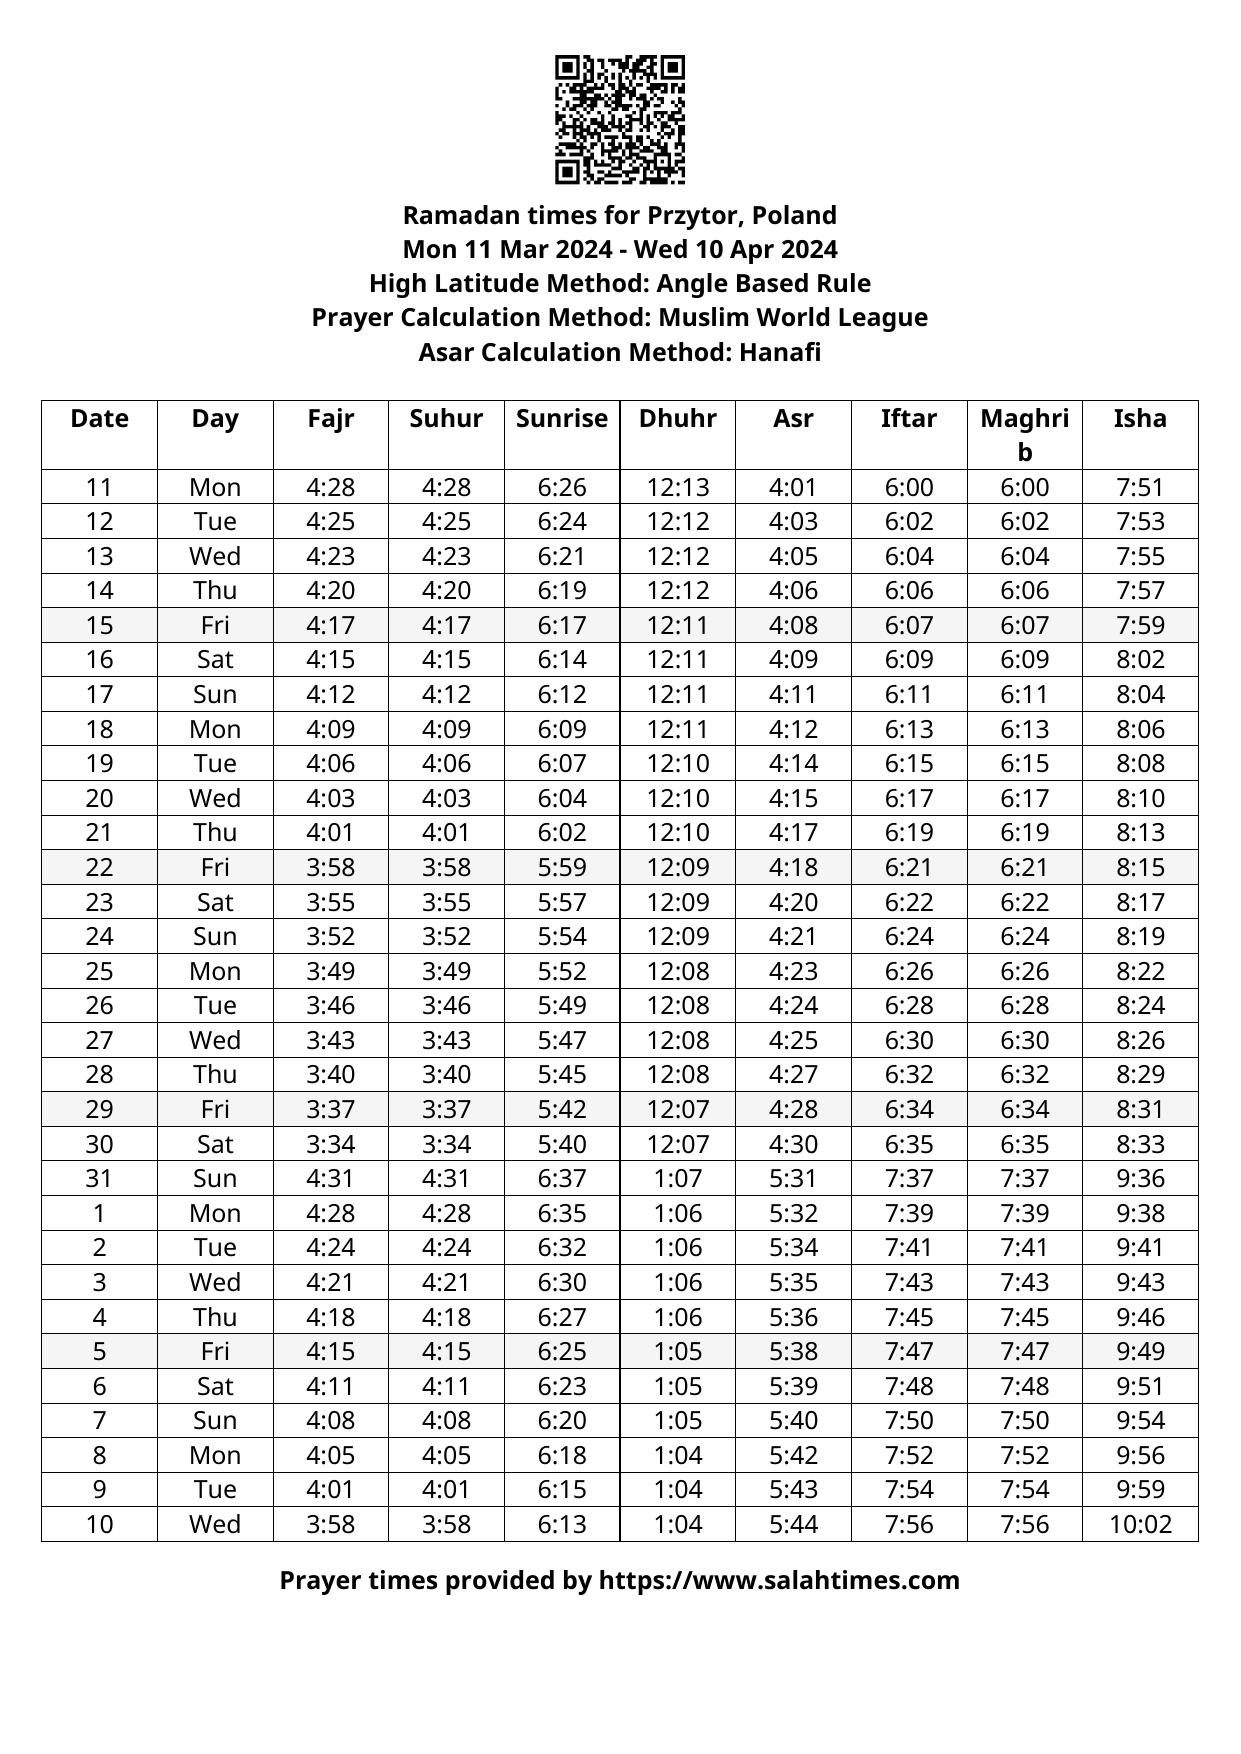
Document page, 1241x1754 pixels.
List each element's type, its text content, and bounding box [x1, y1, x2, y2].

table_cell 30 [42, 1127, 157, 1160]
table_cell 6:19 [968, 816, 1082, 849]
table_cell 6:00 [852, 470, 967, 503]
table_cell 4:30 [736, 1127, 851, 1160]
table_cell 6:13 [852, 712, 967, 745]
table_cell 6:21 [852, 850, 967, 884]
table_cell 7:56 [968, 1507, 1082, 1541]
table_cell 6:09 [968, 643, 1082, 676]
table_cell 4:15 [274, 1334, 388, 1368]
table_cell 12:11 [621, 677, 735, 711]
table_cell Thu [158, 1058, 273, 1091]
table_cell 4:08 [274, 1404, 388, 1437]
table_cell 4:28 [389, 1196, 504, 1229]
table_cell 9:54 [1083, 1404, 1198, 1437]
table_cell 4:31 [274, 1161, 388, 1195]
table_cell 6:15 [852, 746, 967, 780]
table_cell 1:06 [621, 1231, 735, 1264]
table_cell 7:37 [968, 1161, 1082, 1195]
table_cell 7:54 [968, 1473, 1082, 1506]
table_cell 1:04 [621, 1438, 735, 1472]
table_cell Thu [158, 574, 273, 607]
table_cell 6:24 [852, 919, 967, 953]
table_cell 4:24 [736, 989, 851, 1022]
table_cell 5:38 [736, 1334, 851, 1368]
table_cell 5:40 [505, 1127, 619, 1160]
table_header Suhur [389, 401, 504, 469]
table_cell 7:39 [852, 1196, 967, 1229]
table_cell 7:48 [968, 1369, 1082, 1402]
table_cell 3:52 [389, 919, 504, 953]
table_cell 12:12 [621, 539, 735, 572]
table_cell 1 [42, 1196, 157, 1229]
table_cell 4:25 [389, 504, 504, 538]
table_cell 6:04 [852, 539, 967, 572]
table_cell 6:19 [852, 816, 967, 849]
table_cell 9:41 [1083, 1231, 1198, 1264]
table_cell 4:11 [736, 677, 851, 711]
table_cell 6:30 [852, 1023, 967, 1057]
text High Latitude Method: Angle Based Rule [42, 266, 1198, 300]
table_cell 6:07 [968, 608, 1082, 642]
table_cell 4:06 [274, 746, 388, 780]
table_cell 4:11 [274, 1369, 388, 1402]
table_cell 7:51 [1083, 470, 1198, 503]
table_header Dhuhr [621, 401, 735, 469]
table_cell 8:13 [1083, 816, 1198, 849]
table_cell 6:26 [852, 954, 967, 987]
table_cell 13 [42, 539, 157, 572]
table_cell 4:15 [389, 1334, 504, 1368]
table_cell Sat [158, 1127, 273, 1160]
table_cell 6:09 [852, 643, 967, 676]
table_cell 4:21 [736, 919, 851, 953]
table_cell 4:20 [274, 574, 388, 607]
table_cell 7:57 [1083, 574, 1198, 607]
table_cell 6:11 [968, 677, 1082, 711]
table_cell Sun [158, 919, 273, 953]
table_cell 5:52 [505, 954, 619, 987]
table_cell 6:21 [505, 539, 619, 572]
table_cell 7:45 [852, 1300, 967, 1333]
table_cell 6:15 [505, 1473, 619, 1506]
table_cell 5:40 [736, 1404, 851, 1437]
table_cell 6:28 [968, 989, 1082, 1022]
table_cell 7:43 [852, 1265, 967, 1299]
table_cell 4:28 [274, 470, 388, 503]
table_cell 3:37 [274, 1092, 388, 1126]
table_cell 6:34 [968, 1092, 1082, 1126]
table_cell 23 [42, 885, 157, 918]
table_cell 16 [42, 643, 157, 676]
table_header Maghrib [968, 401, 1082, 469]
table_cell 1:05 [621, 1334, 735, 1368]
table_cell 7:47 [852, 1334, 967, 1368]
table_cell Tue [158, 1473, 273, 1506]
table_cell 1:07 [621, 1161, 735, 1195]
table_cell 3:55 [389, 885, 504, 918]
table_cell 8:06 [1083, 712, 1198, 745]
table_cell 4:01 [389, 1473, 504, 1506]
table_cell 7:52 [852, 1438, 967, 1472]
table_cell 6:06 [852, 574, 967, 607]
table_cell 4:03 [274, 781, 388, 814]
table_cell 6:22 [852, 885, 967, 918]
table_cell 3:46 [274, 989, 388, 1022]
table_cell 12:08 [621, 954, 735, 987]
table_cell 11 [42, 470, 157, 503]
table_cell 6:32 [968, 1058, 1082, 1091]
table_cell Sun [158, 677, 273, 711]
table_cell 6:02 [968, 504, 1082, 538]
table_cell 10 [42, 1507, 157, 1541]
table_cell 5:34 [736, 1231, 851, 1264]
table_cell 6:34 [852, 1092, 967, 1126]
table_cell 4:05 [389, 1438, 504, 1472]
table_cell 4:18 [389, 1300, 504, 1333]
table_cell 12:11 [621, 712, 735, 745]
table_cell 15 [42, 608, 157, 642]
table_cell 8:02 [1083, 643, 1198, 676]
table_cell 6:28 [852, 989, 967, 1022]
table_cell 7:59 [1083, 608, 1198, 642]
table_cell 8:08 [1083, 746, 1198, 780]
table_cell 8:04 [1083, 677, 1198, 711]
table_cell 10:02 [1083, 1507, 1198, 1541]
table_cell 19 [42, 746, 157, 780]
table_cell 5:43 [736, 1473, 851, 1506]
table_header Day [158, 401, 273, 469]
table_cell 3:34 [389, 1127, 504, 1160]
table_cell 3:49 [274, 954, 388, 987]
table_cell 4 [42, 1300, 157, 1333]
table_cell 9:49 [1083, 1334, 1198, 1368]
table_cell 5:42 [505, 1092, 619, 1126]
table_cell 6:32 [852, 1058, 967, 1091]
table_cell 4:15 [274, 643, 388, 676]
table_header Asr [736, 401, 851, 469]
table_cell 4:01 [274, 816, 388, 849]
table_cell 1:04 [621, 1473, 735, 1506]
table_header Sunrise [505, 401, 619, 469]
table_cell 4:23 [274, 539, 388, 572]
table_cell 4:21 [274, 1265, 388, 1299]
table_cell 4:17 [736, 816, 851, 849]
table_cell 20 [42, 781, 157, 814]
table_cell 6:13 [968, 712, 1082, 745]
table_cell 4:08 [389, 1404, 504, 1437]
table_cell 6:21 [968, 850, 1082, 884]
table_cell 8:33 [1083, 1127, 1198, 1160]
table_cell 6:19 [505, 574, 619, 607]
table_cell 6:17 [505, 608, 619, 642]
table_cell 4:09 [389, 712, 504, 745]
table_cell 4:05 [274, 1438, 388, 1472]
table_cell 7:54 [852, 1473, 967, 1506]
table_cell 12 [42, 504, 157, 538]
table_cell 4:24 [389, 1231, 504, 1264]
table_cell 5:36 [736, 1300, 851, 1333]
table_cell 7:52 [968, 1438, 1082, 1472]
table_cell 4:01 [389, 816, 504, 849]
table_cell 8:31 [1083, 1092, 1198, 1126]
table_cell 25 [42, 954, 157, 987]
table_cell 7:47 [968, 1334, 1082, 1368]
table_cell 6:24 [505, 504, 619, 538]
table_cell 4:21 [389, 1265, 504, 1299]
table_cell 4:23 [389, 539, 504, 572]
table_cell 12:08 [621, 1023, 735, 1057]
table_cell Fri [158, 850, 273, 884]
table_cell 12:09 [621, 919, 735, 953]
table_cell 5:54 [505, 919, 619, 953]
table_cell 12:10 [621, 746, 735, 780]
table_cell 5:31 [736, 1161, 851, 1195]
table_cell 26 [42, 989, 157, 1022]
table_cell 4:09 [736, 643, 851, 676]
table_cell Fri [158, 1092, 273, 1126]
table_cell 5:49 [505, 989, 619, 1022]
table_cell 6:32 [505, 1231, 619, 1264]
table_cell 17 [42, 677, 157, 711]
table_cell 6:02 [852, 504, 967, 538]
table_cell 6:23 [505, 1369, 619, 1402]
table_cell 4:09 [274, 712, 388, 745]
table_cell 5:59 [505, 850, 619, 884]
table_cell 4:05 [736, 539, 851, 572]
table_cell Sun [158, 1404, 273, 1437]
table_cell 6:30 [505, 1265, 619, 1299]
table_cell 8:17 [1083, 885, 1198, 918]
table_cell Mon [158, 954, 273, 987]
table_cell 6:20 [505, 1404, 619, 1437]
table_cell 9:59 [1083, 1473, 1198, 1506]
table_cell 4:12 [736, 712, 851, 745]
table_cell 3:58 [274, 850, 388, 884]
table_cell 7:50 [968, 1404, 1082, 1437]
table_cell Mon [158, 470, 273, 503]
table_cell 3:40 [274, 1058, 388, 1091]
table_cell 4:11 [389, 1369, 504, 1402]
table_cell 7:55 [1083, 539, 1198, 572]
table_cell 12:12 [621, 504, 735, 538]
table_cell 4:24 [274, 1231, 388, 1264]
table_cell 6:13 [505, 1507, 619, 1541]
table_cell 6:15 [968, 746, 1082, 780]
table_cell 8:24 [1083, 989, 1198, 1022]
table_cell 27 [42, 1023, 157, 1057]
table_cell 4:01 [274, 1473, 388, 1506]
table_cell 7:56 [852, 1507, 967, 1541]
table_cell 21 [42, 816, 157, 849]
table_cell 6:26 [968, 954, 1082, 987]
table_cell Mon [158, 1438, 273, 1472]
table_cell Tue [158, 989, 273, 1022]
table_cell 6:37 [505, 1161, 619, 1195]
table_cell Sat [158, 1369, 273, 1402]
table_cell 12:13 [621, 470, 735, 503]
table_cell 7:39 [968, 1196, 1082, 1229]
table_cell 6:17 [852, 781, 967, 814]
table_cell 12:10 [621, 816, 735, 849]
table_cell 4:23 [736, 954, 851, 987]
table_cell Fri [158, 1334, 273, 1368]
table_header Date [42, 401, 157, 469]
table_header Iftar [852, 401, 967, 469]
table_cell 4:15 [389, 643, 504, 676]
table_cell 7:50 [852, 1404, 967, 1437]
table_cell 4:17 [389, 608, 504, 642]
table_cell 7:53 [1083, 504, 1198, 538]
text Ramadan times for Przytor, Poland [42, 198, 1198, 232]
table_cell 4:31 [389, 1161, 504, 1195]
table_cell 7:41 [852, 1231, 967, 1264]
table_cell 8:22 [1083, 954, 1198, 987]
table_cell 3:49 [389, 954, 504, 987]
table_cell 5 [42, 1334, 157, 1368]
table_cell 5:35 [736, 1265, 851, 1299]
table_cell 3:46 [389, 989, 504, 1022]
table_cell Thu [158, 1300, 273, 1333]
table_cell 4:17 [274, 608, 388, 642]
table_cell 4:20 [389, 574, 504, 607]
table_cell 6 [42, 1369, 157, 1402]
table_cell 5:39 [736, 1369, 851, 1402]
table_cell 9:38 [1083, 1196, 1198, 1229]
table_cell 9 [42, 1473, 157, 1506]
table_cell 3:52 [274, 919, 388, 953]
table_cell 4:03 [389, 781, 504, 814]
table_cell 24 [42, 919, 157, 953]
table_cell 4:03 [736, 504, 851, 538]
table_cell 12:07 [621, 1092, 735, 1126]
table_cell 12:11 [621, 643, 735, 676]
table_cell 3 [42, 1265, 157, 1299]
table_cell 6:24 [968, 919, 1082, 953]
table_cell 9:56 [1083, 1438, 1198, 1472]
table_cell 5:45 [505, 1058, 619, 1091]
table_cell 2 [42, 1231, 157, 1264]
table_header Fajr [274, 401, 388, 469]
table_cell 6:35 [852, 1127, 967, 1160]
table_cell 1:05 [621, 1369, 735, 1402]
table_cell Wed [158, 781, 273, 814]
table_cell 4:14 [736, 746, 851, 780]
table_cell 4:18 [736, 850, 851, 884]
table_cell Sat [158, 643, 273, 676]
table_cell Wed [158, 1265, 273, 1299]
table_cell 6:06 [968, 574, 1082, 607]
table_cell 5:44 [736, 1507, 851, 1541]
table_cell 6:35 [968, 1127, 1082, 1160]
table_cell 5:32 [736, 1196, 851, 1229]
table_cell 4:01 [736, 470, 851, 503]
table_cell 4:12 [389, 677, 504, 711]
table_cell 4:25 [274, 504, 388, 538]
table_cell 28 [42, 1058, 157, 1091]
table_cell 1:05 [621, 1404, 735, 1437]
table_cell 3:58 [389, 1507, 504, 1541]
table_cell 4:06 [389, 746, 504, 780]
table_cell 4:28 [736, 1092, 851, 1126]
table_cell 8:10 [1083, 781, 1198, 814]
text Mon 11 Mar 2024 - Wed 10 Apr 2024 [42, 232, 1198, 266]
table_cell 12:09 [621, 885, 735, 918]
table_cell Mon [158, 712, 273, 745]
table_cell 4:27 [736, 1058, 851, 1091]
table_cell 31 [42, 1161, 157, 1195]
table_cell 6:07 [505, 746, 619, 780]
table_cell 6:12 [505, 677, 619, 711]
table_header Isha [1083, 401, 1198, 469]
table_cell 3:37 [389, 1092, 504, 1126]
table_cell 12:11 [621, 608, 735, 642]
table_cell 6:26 [505, 470, 619, 503]
table_cell 12:10 [621, 781, 735, 814]
table_cell 4:25 [736, 1023, 851, 1057]
table_cell 6:35 [505, 1196, 619, 1229]
table_cell 7 [42, 1404, 157, 1437]
table_cell 9:51 [1083, 1369, 1198, 1402]
text Prayer Calculation Method: Muslim World League [42, 300, 1198, 334]
table_cell Tue [158, 1231, 273, 1264]
table_cell 12:07 [621, 1127, 735, 1160]
table_cell 1:06 [621, 1300, 735, 1333]
table_cell 3:40 [389, 1058, 504, 1091]
table_cell Tue [158, 746, 273, 780]
table_cell 7:45 [968, 1300, 1082, 1333]
table_cell Fri [158, 608, 273, 642]
table_cell 3:58 [389, 850, 504, 884]
table_cell 4:06 [736, 574, 851, 607]
table_cell 7:43 [968, 1265, 1082, 1299]
table_cell 18 [42, 712, 157, 745]
table_cell 6:14 [505, 643, 619, 676]
table_cell 1:04 [621, 1507, 735, 1541]
table_cell Wed [158, 1507, 273, 1541]
table_cell 1:06 [621, 1265, 735, 1299]
table_cell 12:08 [621, 989, 735, 1022]
table_cell 8 [42, 1438, 157, 1472]
table_cell 12:12 [621, 574, 735, 607]
table_cell 3:43 [389, 1023, 504, 1057]
table_cell 8:29 [1083, 1058, 1198, 1091]
table_cell 4:15 [736, 781, 851, 814]
table_cell 8:15 [1083, 850, 1198, 884]
table_cell 3:55 [274, 885, 388, 918]
table_cell 7:41 [968, 1231, 1082, 1264]
table_cell 29 [42, 1092, 157, 1126]
table_cell 6:04 [505, 781, 619, 814]
table_cell Tue [158, 504, 273, 538]
table_cell 3:58 [274, 1507, 388, 1541]
table_cell 6:04 [968, 539, 1082, 572]
table_cell 6:22 [968, 885, 1082, 918]
table_cell 12:08 [621, 1058, 735, 1091]
table_cell Thu [158, 816, 273, 849]
table_cell 4:12 [274, 677, 388, 711]
table_cell 8:19 [1083, 919, 1198, 953]
table_cell 14 [42, 574, 157, 607]
table_cell 3:43 [274, 1023, 388, 1057]
table_cell 3:34 [274, 1127, 388, 1160]
table_cell 8:26 [1083, 1023, 1198, 1057]
table_cell Wed [158, 539, 273, 572]
table_cell Wed [158, 1023, 273, 1057]
table_cell Mon [158, 1196, 273, 1229]
table_cell 4:08 [736, 608, 851, 642]
table_cell 9:36 [1083, 1161, 1198, 1195]
table_cell 9:46 [1083, 1300, 1198, 1333]
table_cell Sun [158, 1161, 273, 1195]
table_cell 6:30 [968, 1023, 1082, 1057]
table_cell 5:57 [505, 885, 619, 918]
table_cell 6:27 [505, 1300, 619, 1333]
table_cell 6:11 [852, 677, 967, 711]
table_cell 6:17 [968, 781, 1082, 814]
table_cell 4:20 [736, 885, 851, 918]
table_cell 4:28 [274, 1196, 388, 1229]
table_cell 6:00 [968, 470, 1082, 503]
table_cell 12:09 [621, 850, 735, 884]
table_cell 6:07 [852, 608, 967, 642]
table_cell 6:02 [505, 816, 619, 849]
table_cell 1:06 [621, 1196, 735, 1229]
table_cell 9:43 [1083, 1265, 1198, 1299]
table_cell 4:18 [274, 1300, 388, 1333]
table_cell 6:09 [505, 712, 619, 745]
table_cell 6:25 [505, 1334, 619, 1368]
table_cell Sat [158, 885, 273, 918]
table_cell 22 [42, 850, 157, 884]
table_cell 5:47 [505, 1023, 619, 1057]
table_cell 4:28 [389, 470, 504, 503]
picture [542, 41, 699, 198]
table_cell 7:48 [852, 1369, 967, 1402]
table_cell 6:18 [505, 1438, 619, 1472]
text Asar Calculation Method: Hanafi [42, 334, 1198, 368]
table_cell 7:37 [852, 1161, 967, 1195]
table_cell 5:42 [736, 1438, 851, 1472]
text Prayer times provided by https://www.salahtimes.com [42, 1563, 1198, 1597]
